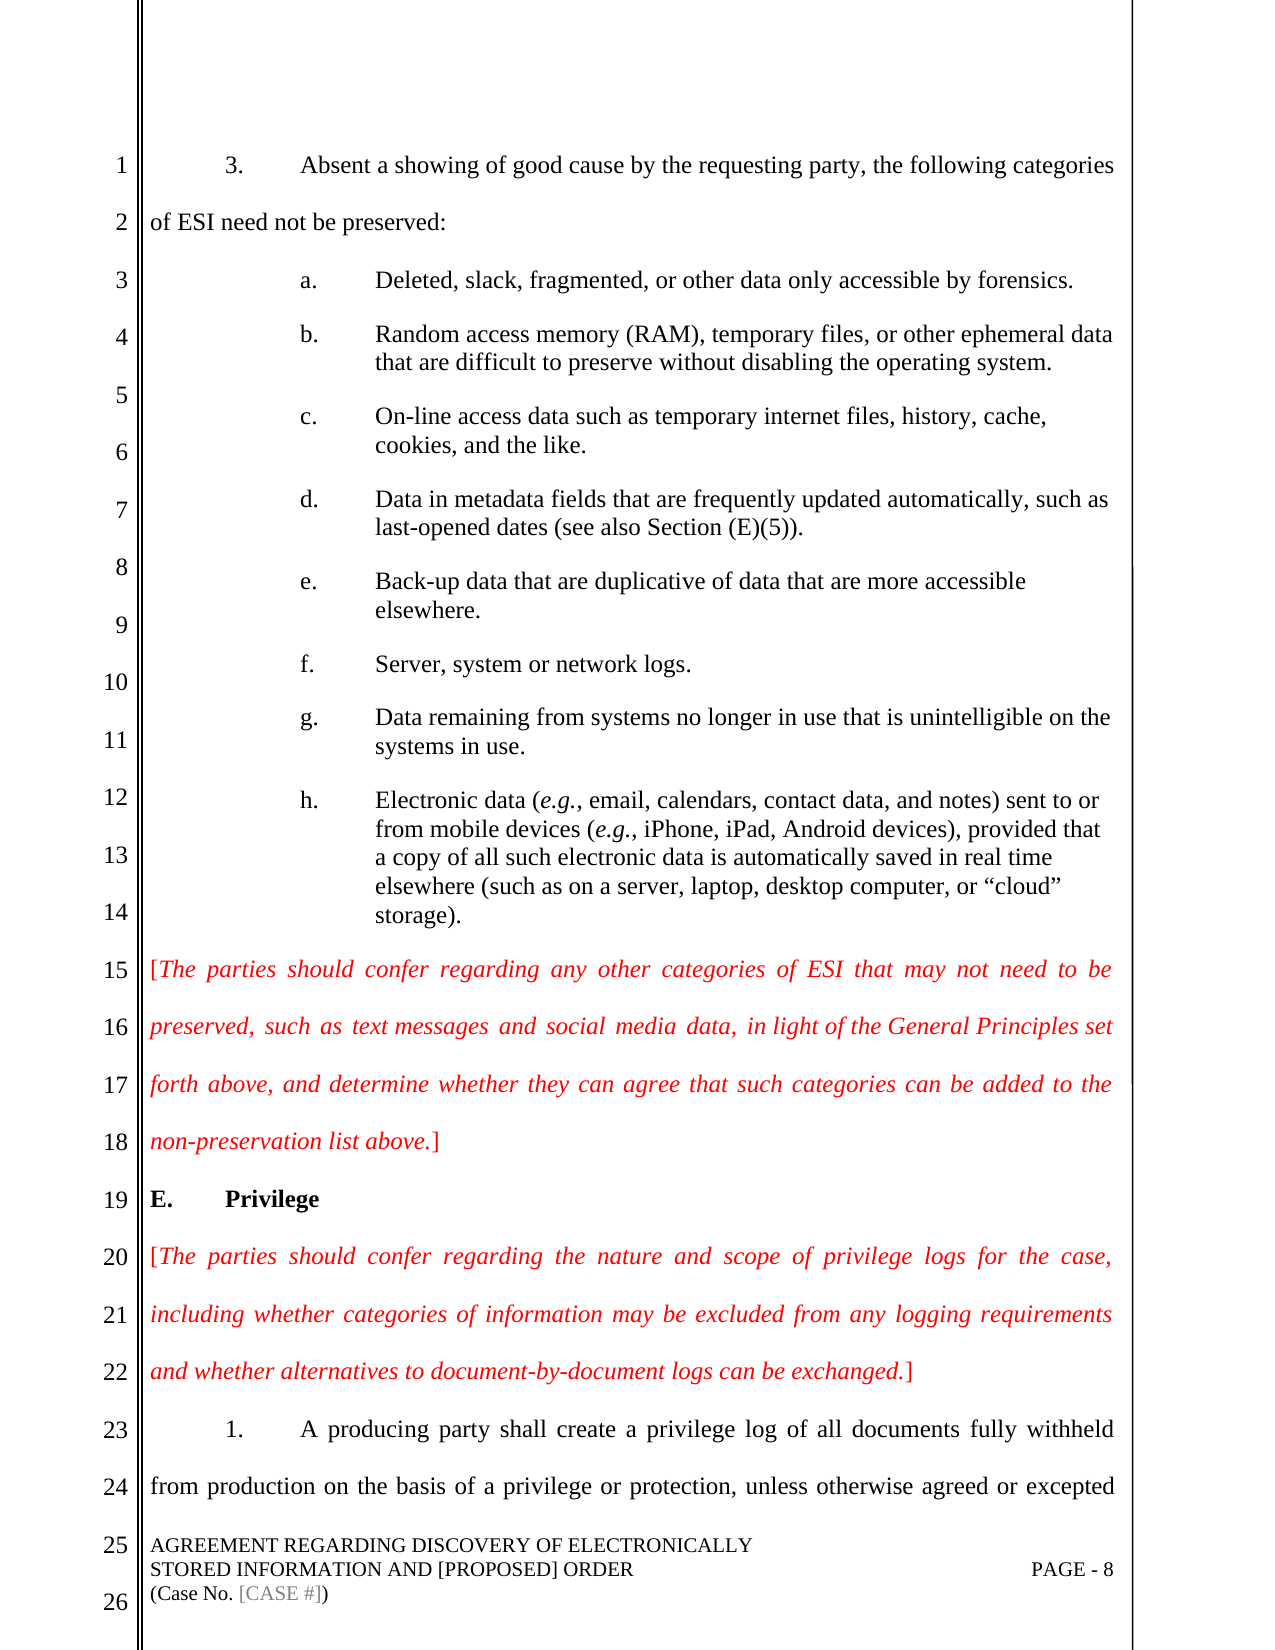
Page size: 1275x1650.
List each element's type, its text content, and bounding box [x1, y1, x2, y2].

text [150, 1414, 1116, 1500]
text [The parties should confer regarding the nature and scope of privilege logs for the case, including whether categories of information may be excluded from any logging requirements and whether alternatives to document-by-document logs can be exchanged.] [150, 1241, 1116, 1385]
list On-line access data such as temporary internet files, history, cache, cookies, and the like. [300, 401, 1116, 459]
list Electronic data (e.g., email, calendars, contact data, and notes) sent to or from mobile devices (e.g., iPhone, iPad, Android devices), provided that a copy of all such electronic data is automatically saved in real time elsewhere (such as on a server, laptop, desktop computer, or “cloud” storage). [300, 785, 1116, 929]
list Back-up data that are duplicative of data that are more accessible elsewhere. [300, 566, 1116, 624]
text E. Privilege [150, 1184, 1116, 1212]
text 3. Absent a showing of good cause by the requesting party, the following categories of ESI need not be preserved: [150, 150, 1116, 236]
list Deleted, slack, fragmented, or other data only accessible by forensics. [300, 265, 1116, 294]
text [The parties should confer regarding any other categories of ESI that may not need to be preserved, such as text messages and social media data, in light of the General Principles set forth above, and determine whether they can agree that such categories can be added to the non-preservation list above.] [150, 954, 1116, 1155]
list Data remaining from systems no longer in use that is unintelligible on the systems in use. [300, 702, 1126, 760]
list Data in metadata fields that are frequently updated automatically, such as last-opened dates (see also Section (E)(5)). [300, 484, 1116, 541]
list Server, system or network logs. [300, 649, 1116, 677]
list Random access memory (RAM), temporary files, or other ephemeral data that are difficult to preserve without disabling the operating system. [300, 319, 1116, 376]
